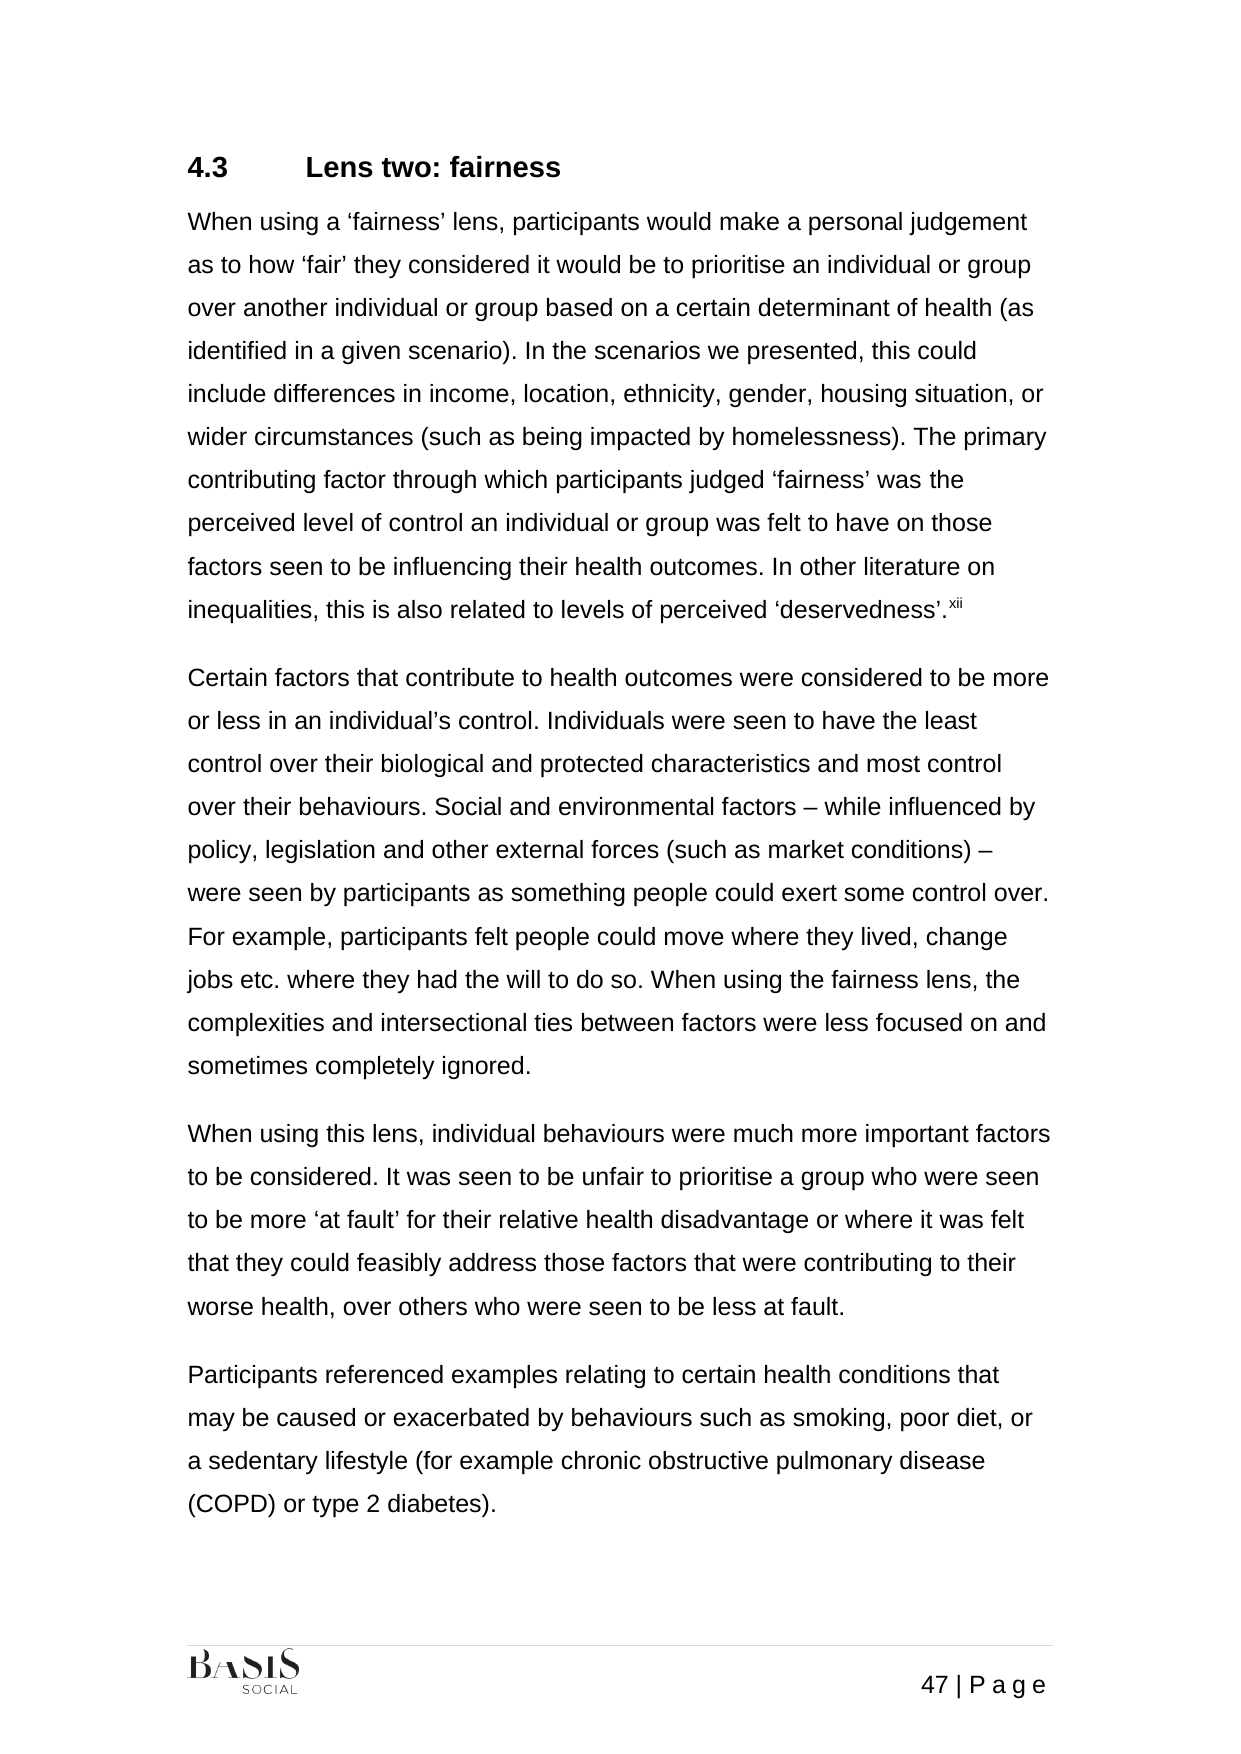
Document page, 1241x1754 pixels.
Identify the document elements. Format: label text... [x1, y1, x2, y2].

text Certain factors that contribute to health outcomes were considered to be more or less in an individual’s control. Individuals were seen to have the least control over their biological and protected characteristics and most control over their behaviours. Social and environmental factors – while influenced by policy, legislation and other external forces (such as market conditions) – were seen by participants as something people could exert some control over. For example, participants felt people could move where they lived, change jobs etc. where they had the will to do so. When using the fairness lens, the complexities and intersectional ties between factors were less focused on and sometimes completely ignored. [187, 663, 1053, 1080]
text When using a ‘fairness’ lens, participants would make a personal judgement as to how ‘fair’ they considered it would be to prioritise an individual or group over another individual or group based on a certain determinant of health (as identified in a given scenario). In the scenarios we presented, this could include differences in income, location, ethnicity, gender, housing situation, or wider circumstances (such as being impacted by homelessness). The primary contributing factor through which participants judged ‘fairness’ was the perceived level of control an individual or group was felt to have on those factors seen to be influencing their health outcomes. In other literature on inequalities, this is also related to levels of perceived ‘deservedness’.xii [187, 207, 1053, 623]
subtitle Lens two: fairness [187, 150, 1053, 183]
picture [187, 1648, 299, 1694]
text When using this lens, individual behaviours were much more important factors to be considered. It was seen to be unfair to prioritise a group who were seen to be more ‘at fault’ for their relative health disadvantage or where it was felt that they could feasibly address those factors that were contributing to their worse health, over others who were seen to be less at fault. [187, 1119, 1053, 1320]
text Participants referenced examples relating to certain health conditions that may be caused or exacerbated by behaviours such as smoking, poor diet, or a sedentary lifestyle (for example chronic obstructive pulmonary disease (COPD) or type 2 diabetes). [187, 1360, 1053, 1518]
